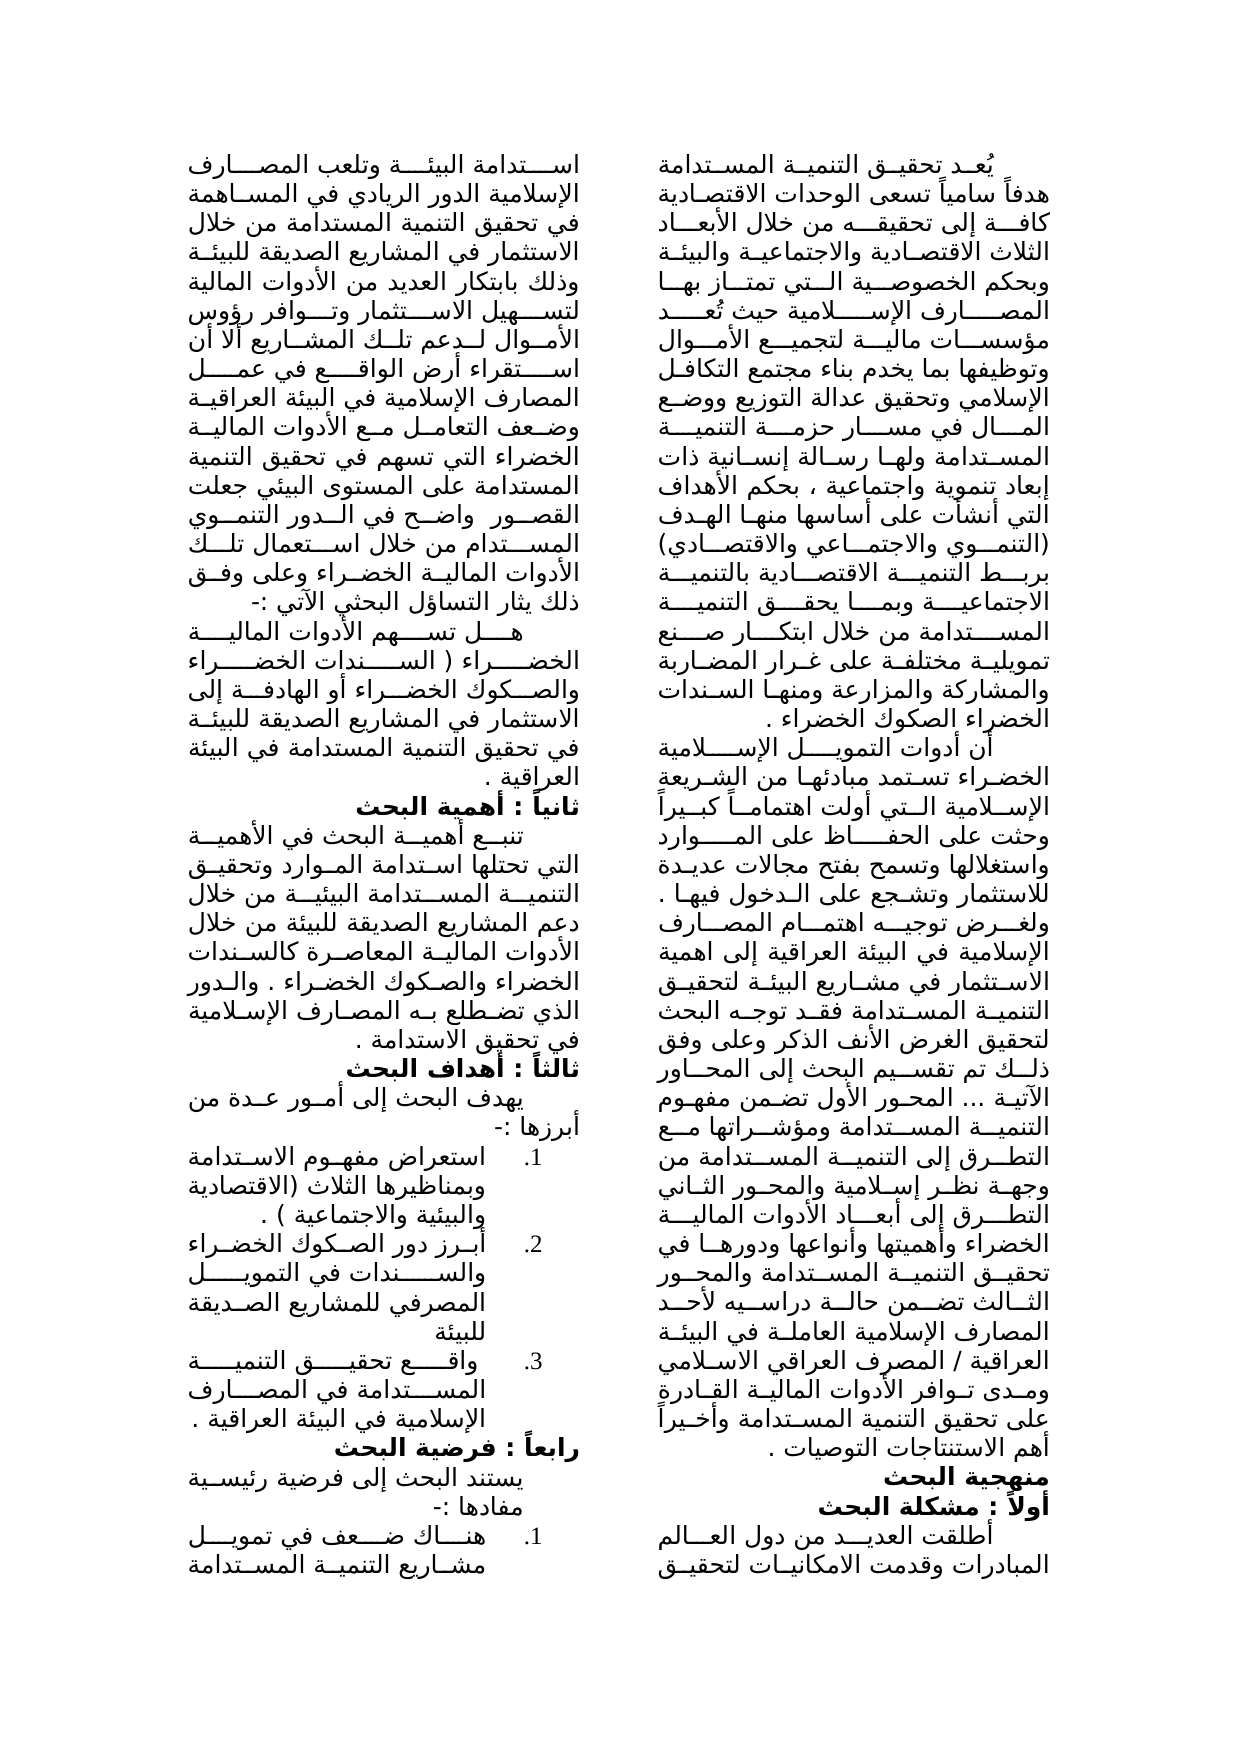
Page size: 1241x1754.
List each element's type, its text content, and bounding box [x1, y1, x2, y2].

text ثانياً : أهمية البحث [187, 792, 580, 821]
text أن أدوات التمويل الإسلامية الخضراء تستمد مبادئها من الشريعة الإسلامية التي أولت اهتماماً كبيراً وحثت على الحفاظ على الموارد واستغلالها وتسمح بفتح مجالات عديدة للاستثمار وتشجع على الدخول فيها . ولغرض توجيه اهتمام المصارف الإسلامية في البيئة العراقية إلى اهمية الاستثمار في مشاريع البيئة لتحقيق التنمية المستدامة فقد توجه البحث لتحقيق الغرض الأنف الذكر وعلى وفق ذلك تم تقسيم البحث إلى المحاور الآتية ... المحور الأول تضمن مفهوم التنمية المستدامة ومؤشراتها مع التطرق إلى التنمية المستدامة من وجهة نظر إسلامية والمحور الثاني التطرق إلى أبعاد الأدوات المالية الخضراء وأهميتها وأنواعها ودورها في تحقيق التنمية المستدامة والمحور الثالث تضمن حالة دراسيه لأحد المصارف الإسلامية العاملة في البيئة العراقية / المصرف العراقي الاسلامي ومدى توافر الأدوات المالية القادرة على تحقيق التنمية المستدامة وأخيراً أهم الاستنتاجات التوصيات . [658, 733, 1050, 1462]
text يهدف البحث إلى أمور عدة من أبرزها :- [187, 1083, 580, 1142]
text رابعاً : فرضية البحث [187, 1434, 580, 1463]
list أبرز دور الصكوك الخضراء والسندات في التمويل المصرفي للمشاريع الصديقة للبيئة [187, 1229, 523, 1346]
text تنبع أهمية البحث في الأهمية التي تحتلها استدامة الموارد وتحقيق التنمية المستدامة البيئية من خلال دعم المشاريع الصديقة للبيئة من خلال الأدوات المالية المعاصرة كالسندات الخضراء والصكوك الخضراء . والدور الذي تضطلع به المصارف الإسلامية في تحقيق الاستدامة . [187, 821, 580, 1054]
text منهجية البحث [658, 1462, 1050, 1492]
text ثالثاً : أهداف البحث [187, 1054, 580, 1083]
list هناك ضعف في تمويل مشاريع التنمية المستدامة في البيئة العراقية من قبل المصارف الإسلامية . [187, 1521, 523, 1579]
list استعراض مفهوم الاستدامة وبمناظيرها الثلاث (الاقتصادية والبيئية والاجتماعية ) . [187, 1142, 523, 1229]
text يستند البحث إلى فرضية رئيسية مفادها :- [187, 1463, 523, 1521]
text هل تسهم الأدوات المالية الخضراء ( السندات الخضراء والصكوك الخضراء أو الهادفة إلى الاستثمار في المشاريع الصديقة للبيئة في تحقيق التنمية المستدامة في البيئة العراقية . [187, 617, 580, 792]
text يُعد تحقيق التنمية المستدامة هدفاً سامياً تسعى الوحدات الاقتصادية كافة إلى تحقيقه من خلال الأبعاد الثلاث الاقتصادية والاجتماعية والبيئة وبحكم الخصوصية التي تمتاز بها المصارف الإسلامية حيث تُعد مؤسسات مالية لتجميع الأموال وتوظيفها بما يخدم بناء مجتمع التكافل الإسلامي وتحقيق عدالة التوزيع ووضع المال في مسار حزمة التنمية المستدامة ولها رسالة إنسانية ذات إبعاد تنموية واجتماعية ، بحكم الأهداف التي أنشأت على أساسها منها الهدف (التنموي والاجتماعي والاقتصادي) بربط التنمية الاقتصادية بالتنمية الاجتماعية وبما يحقق التنمية المستدامة من خلال ابتكار صنع تمويلية مختلفة على غرار المضاربة والمشاركة والمزارعة ومنها السندات الخضراء الصكوك الخضراء . [658, 150, 1050, 733]
text أولاً : مشكلة البحث [658, 1492, 1050, 1521]
list واقع تحقيق التنمية المستدامة في المصارف الإسلامية في البيئة العراقية . [187, 1346, 523, 1434]
text أطلقت العديد من دول العالم المبادرات وقدمت الامكانيات لتحقيق استدامة البيئة وتلعب المصارف الإسلامية الدور الريادي في المساهمة في تحقيق التنمية المستدامة من خلال الاستثمار في المشاريع الصديقة للبيئة وذلك بابتكار العديد من الأدوات المالية لتسهيل الاستثمار وتوافر رؤوس الأموال لدعم تلك المشاريع ألا أن استقراء أرض الواقع في عمل المصارف الإسلامية في البيئة العراقية وضعف التعامل مع الأدوات المالية الخضراء التي تسهم في تحقيق التنمية المستدامة على المستوى البيئي جعلت القصور واضح في الدور التنموي المستدام من خلال استعمال تلك الأدوات المالية الخضراء وعلى وفق ذلك يثار التساؤل البحثي الآتي :- [187, 150, 580, 617]
